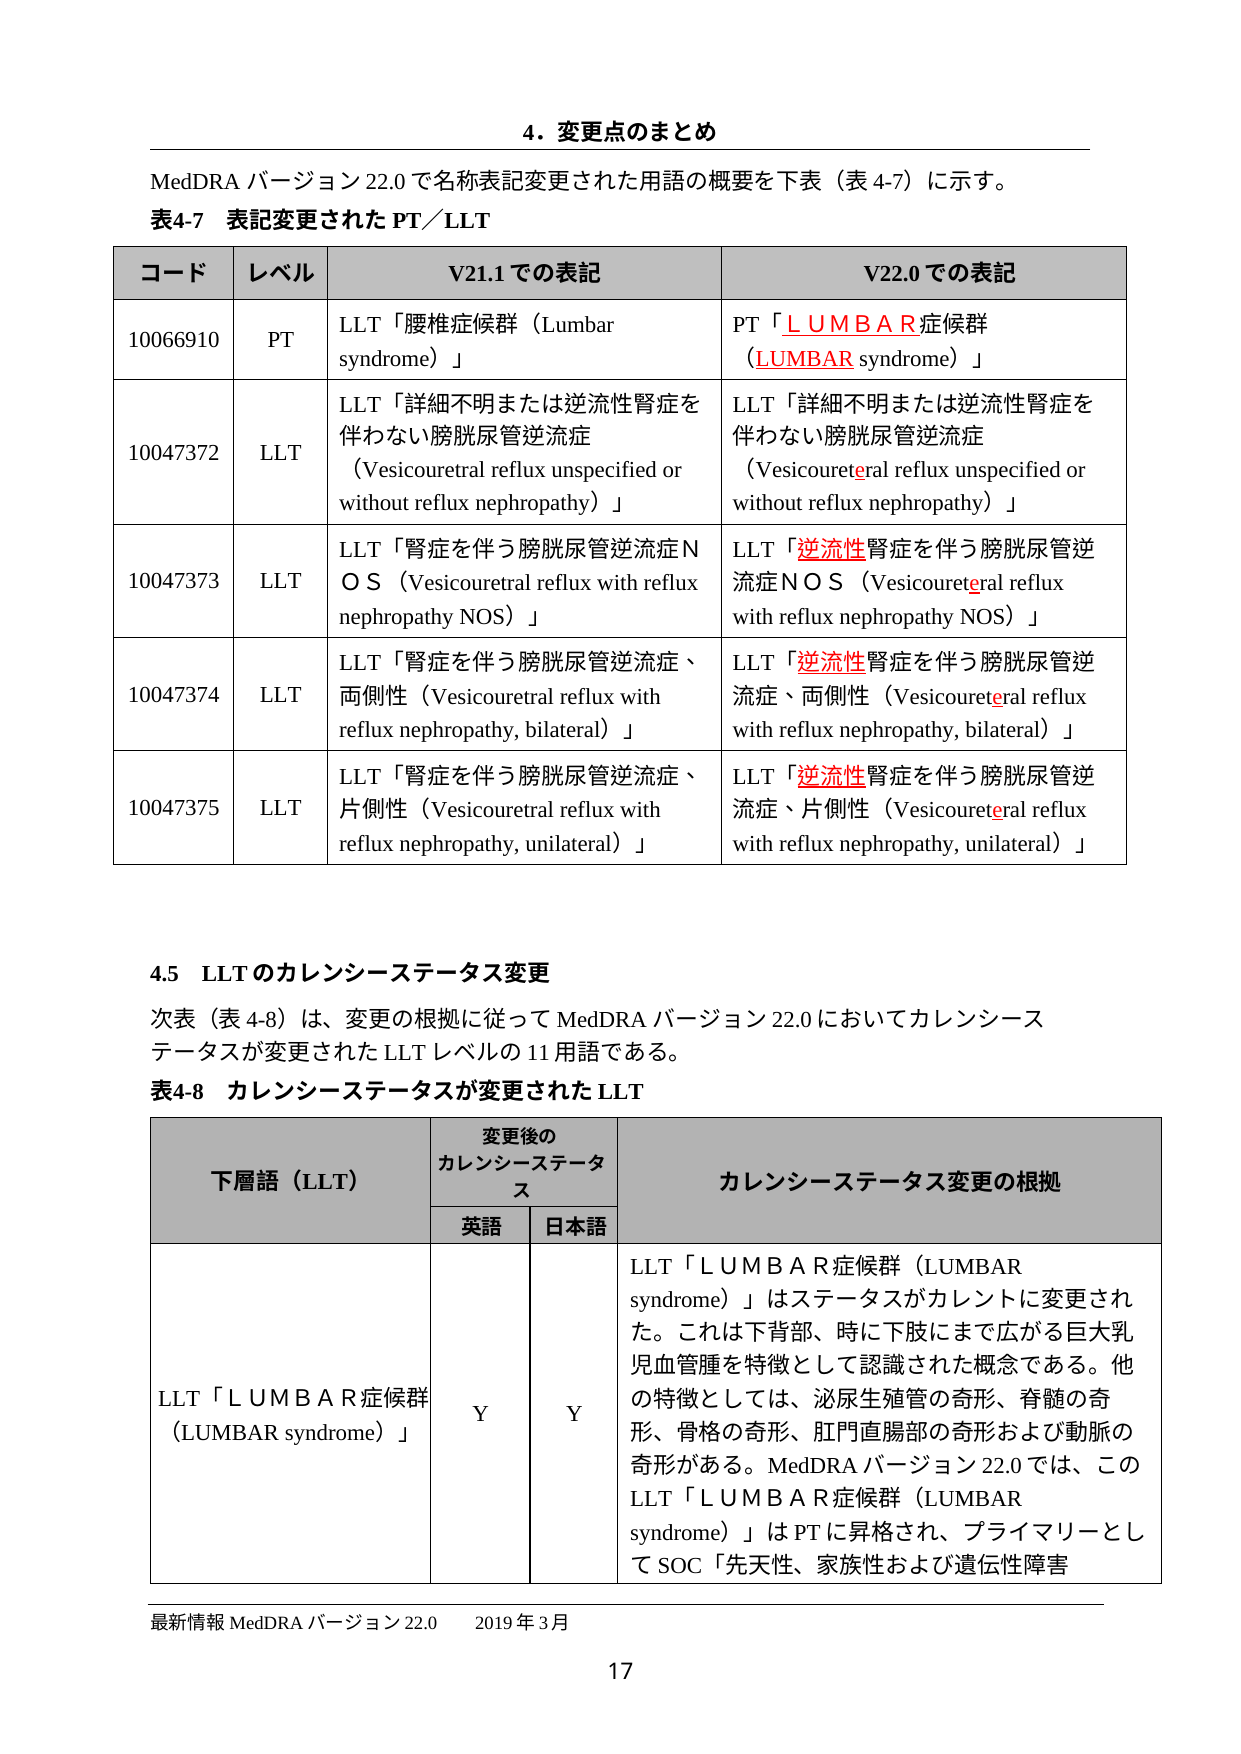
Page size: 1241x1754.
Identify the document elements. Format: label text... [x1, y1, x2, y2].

table_header V22.0での表記 [722, 247, 1126, 299]
table_cell 10047374 [114, 638, 233, 750]
table_header カレンシーステータス変更の根拠 [618, 1118, 1161, 1243]
table_cell LLT [234, 638, 327, 750]
table_cell LLT「詳細不明または逆流性腎症を伴わない膀胱尿管逆流症（Vesicouretral reflux unspecified or without reflux nephropathy）」 [328, 380, 721, 523]
table_cell 10047373 [114, 525, 233, 637]
table_header V21.1での表記 [328, 247, 721, 299]
table_cell 10047375 [114, 751, 233, 864]
table_header 変更後の カレンシーステータス [431, 1118, 617, 1206]
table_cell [618, 1244, 1161, 1583]
subtitle 4.5 LLTのカレンシーステータス変更 [150, 955, 1090, 988]
table_cell 英語 [431, 1207, 529, 1243]
text 表4-7 表記変更された PT／LLT [150, 208, 1090, 233]
text 次表（表4-8）は、変更の根拠に従ってMedDRA バージョン22.0においてカレンシーステータスが変更されたLLTレベルの11用語である。 [150, 1001, 1090, 1067]
table_cell Y [531, 1244, 617, 1583]
text MedDRA バージョン22.0で名称表記変更された用語の概要を下表（表4-7）に示す。 [150, 162, 1090, 196]
table_cell Y [431, 1244, 529, 1583]
table_header レベル [234, 247, 327, 299]
table_cell PT「ＬＵＭＢＡＲ症候群（LUMBAR syndrome）」 [722, 300, 1126, 379]
table_cell LLT「詳細不明または逆流性腎症を伴わない膀胱尿管逆流症（Vesicoureteral reflux unspecified or without reflux nephropathy）」 [722, 380, 1126, 523]
table_cell LLT「ＬＵＭＢＡＲ症候群（LUMBAR syndrome）」 [151, 1244, 430, 1583]
table_cell LLT「逆流性腎症を伴う膀胱尿管逆流症、片側性（Vesicoureteral reflux with reflux nephropathy, unilateral）」 [722, 751, 1126, 864]
table_cell PT [234, 300, 327, 379]
table_cell LLT [234, 380, 327, 523]
table_header コード [114, 247, 233, 299]
text 表4-8 カレンシーステータスが変更されたLLT [150, 1080, 1090, 1105]
table_cell LLT「腎症を伴う膀胱尿管逆流症、両側性（Vesicouretral reflux with reflux nephropathy, bilateral）」 [328, 638, 721, 750]
table_cell LLT [234, 525, 327, 637]
table_cell 10066910 [114, 300, 233, 379]
table_cell LLT [234, 751, 327, 864]
table_cell 10047372 [114, 380, 233, 523]
table_cell LLT「腎症を伴う膀胱尿管逆流症ＮＯＳ（Vesicouretral reflux with reflux nephropathy NOS）」 [328, 525, 721, 637]
table_cell LLT「逆流性腎症を伴う膀胱尿管逆流症、両側性（Vesicoureteral reflux with reflux nephropathy, bilateral）」 [722, 638, 1126, 750]
table_cell 日本語 [531, 1207, 617, 1243]
table_cell LLT「逆流性腎症を伴う膀胱尿管逆流症ＮＯＳ（Vesicoureteral reflux with reflux nephropathy NOS）」 [722, 525, 1126, 637]
table_header 下層語（LLT） [151, 1118, 430, 1243]
table_cell LLT「腎症を伴う膀胱尿管逆流症、片側性（Vesicouretral reflux with reflux nephropathy, unilateral）」 [328, 751, 721, 864]
table_cell LLT「腰椎症候群（Lumbar syndrome）」 [328, 300, 721, 379]
